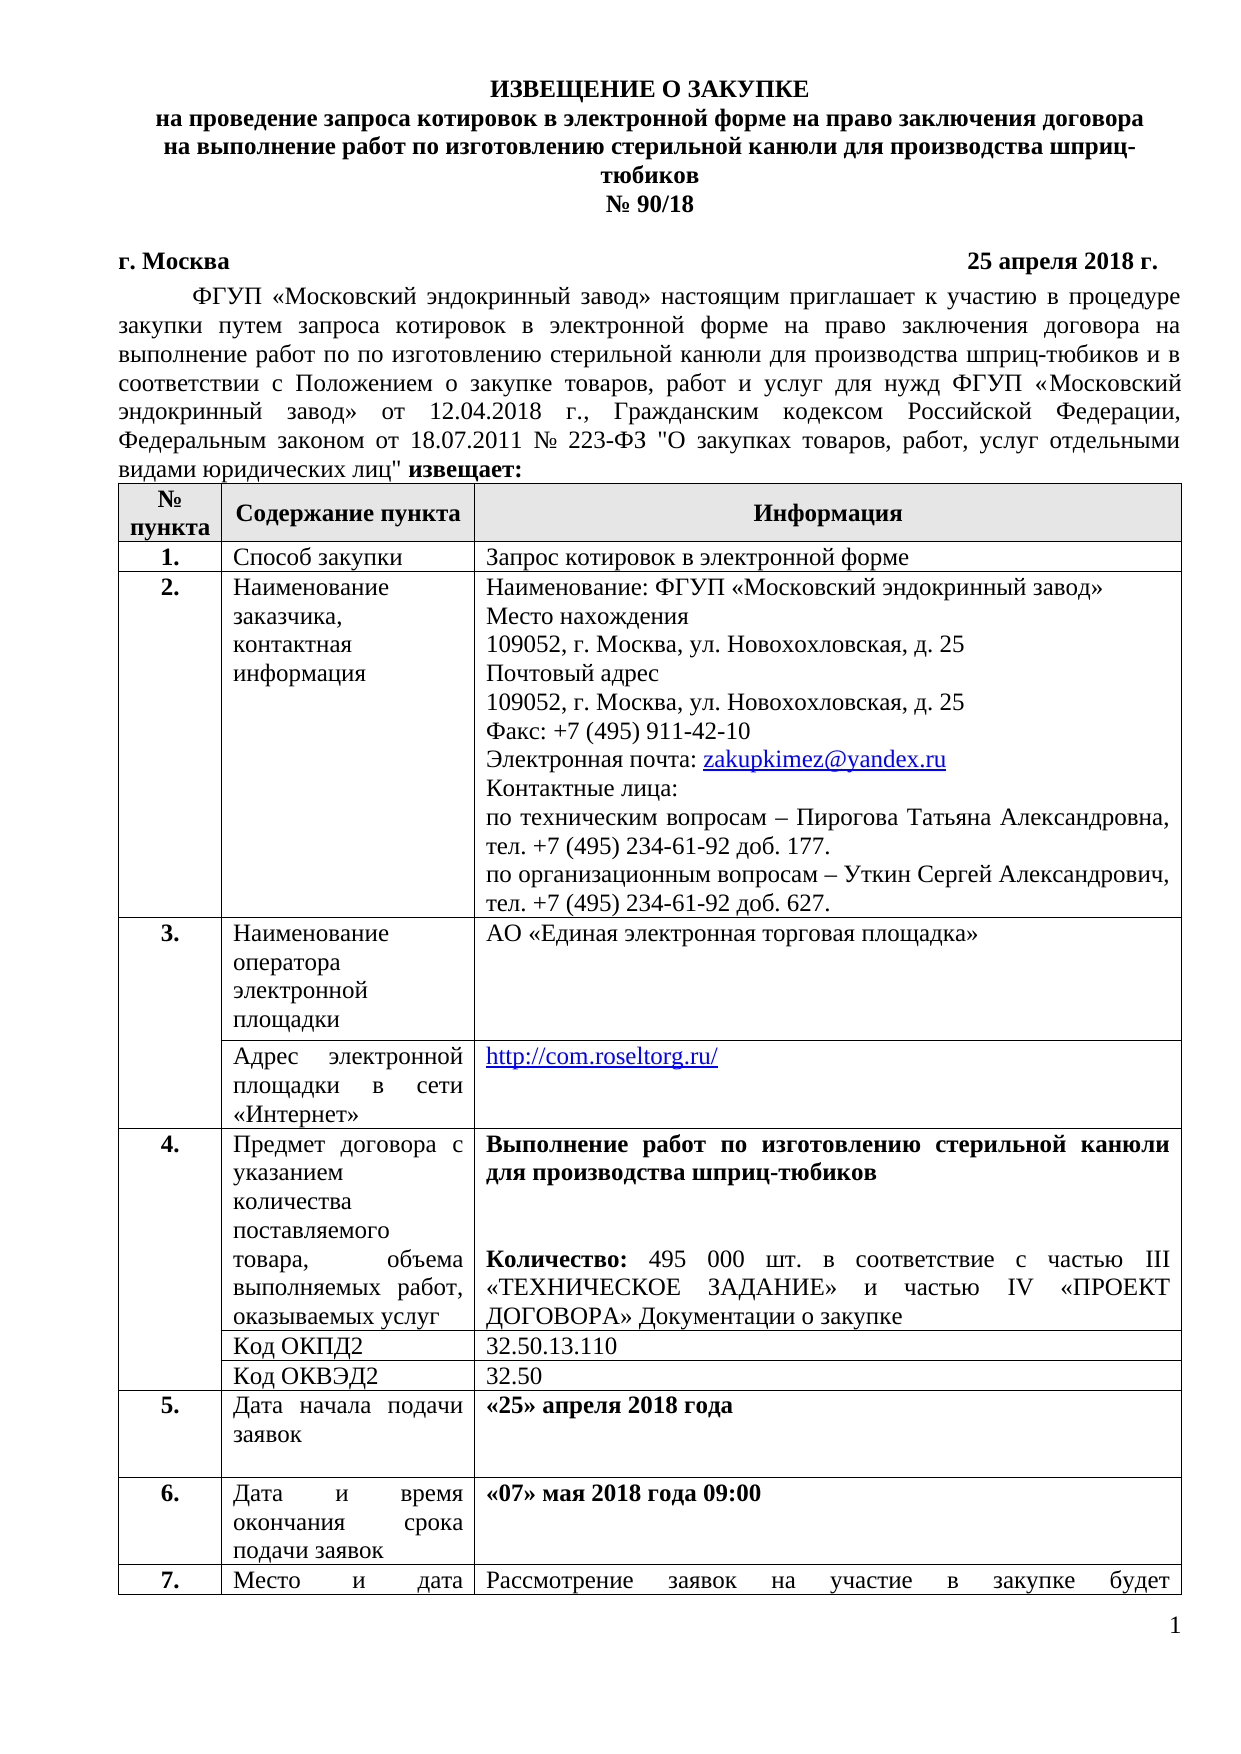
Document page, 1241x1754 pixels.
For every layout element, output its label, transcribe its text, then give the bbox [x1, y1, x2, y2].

table_cell 3. [119, 918, 221, 1128]
table_cell 1. [119, 542, 221, 571]
table_cell Выполнение работ по изготовлению стерильной канюли для производства шприц-тюбиков Количество: 495 000 шт. в соответствие с частью III «ТЕХНИЧЕСКОЕ ЗАДАНИЕ» и частью IV «ПРОЕКТ ДОГОВОРА» Документации о закупке [475, 1129, 1181, 1330]
table_cell 4. [119, 1129, 221, 1389]
table_cell Наименование оператора электронной площадки [222, 918, 474, 1040]
table_cell http://com.roseltorg.ru/ [475, 1041, 1181, 1128]
table_cell 7. [119, 1565, 221, 1594]
table_cell АО «Единая электронная торговая площадка» [475, 918, 1181, 1040]
table_cell Адрес электронной площадки в сети «Интернет» [222, 1041, 474, 1128]
table_cell Предмет договора с указанием количества поставляемого товара, объема выполняемых работ, оказываемых услуг [222, 1129, 474, 1330]
table_cell Наименование: ФГУП «Московский эндокринный завод» Место нахождения 109052, г. Москва, ул. Новохохловская, д. 25 Почтовый адрес 109052, г. Москва, ул. Новохохловская, д. 25 Факс: +7 (495) 911-42-10 Электронная почта: zakupkimez@yandex.ru Контактные лица: по техническим вопросам – Пирогова Татьяна Александровна, тел. +7 (495) 234-61-92 доб. 177. по организационным вопросам – Уткин Сергей Александрович, тел. +7 (495) 234-61-92 доб. 627. [475, 572, 1181, 917]
table_header Содержание пункта [222, 484, 474, 541]
text г. Москва 25 апреля 2018 г. [118, 246, 1181, 275]
table_header № пункта [119, 484, 221, 541]
table_cell 5. [119, 1391, 221, 1477]
table_cell Дата и время окончания срока подачи заявок [222, 1478, 474, 1564]
table_cell Дата начала подачи заявок [222, 1391, 474, 1477]
table_cell «07» мая 2018 года 09:00 [475, 1478, 1181, 1564]
table_cell Способ закупки [222, 542, 474, 571]
table_cell 32.50.13.110 [475, 1331, 1181, 1360]
text № 90/18 [118, 189, 1181, 218]
text на выполнение работ по изготовлению стерильной канюли для производства шприц-тюбиков [118, 131, 1181, 189]
table_cell Код ОКВЭД2 [222, 1361, 474, 1389]
table_cell Код ОКПД2 [222, 1331, 474, 1360]
table_cell «25» апреля 2018 года [475, 1391, 1181, 1477]
table_cell 32.50 [475, 1361, 1181, 1389]
table_cell Запрос котировок в электронной форме [475, 542, 1181, 571]
text ИЗВЕЩЕНИЕ О ЗАКУПКЕ [118, 74, 1181, 103]
table_cell 2. [119, 572, 221, 917]
table_header Информация [475, 484, 1181, 541]
table_cell Наименование заказчика, контактная информация [222, 572, 474, 917]
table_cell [475, 1565, 1181, 1594]
text на проведение запроса котировок в электронной форме на право заключения договора [118, 103, 1181, 131]
table_cell 6. [119, 1478, 221, 1564]
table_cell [222, 1565, 474, 1594]
text ФГУП «Московский эндокринный завод» настоящим приглашает к участию в процедуре закупки путем запроса котировок в электронной форме на право заключения договора на выполнение работ по по изготовлению стерильной канюли для производства шприц-тюбиков и в соответствии с Положением о закупке товаров, работ и услуг для нужд ФГУП «Московский эндокринный завод» от 12.04.2018 г., Гражданским кодексом Российской Федерации, Федеральным законом от 18.07.2011 № 223-ФЗ "О закупках товаров, работ, услуг отдельными видами юридических лиц" извещает: [118, 281, 1181, 483]
